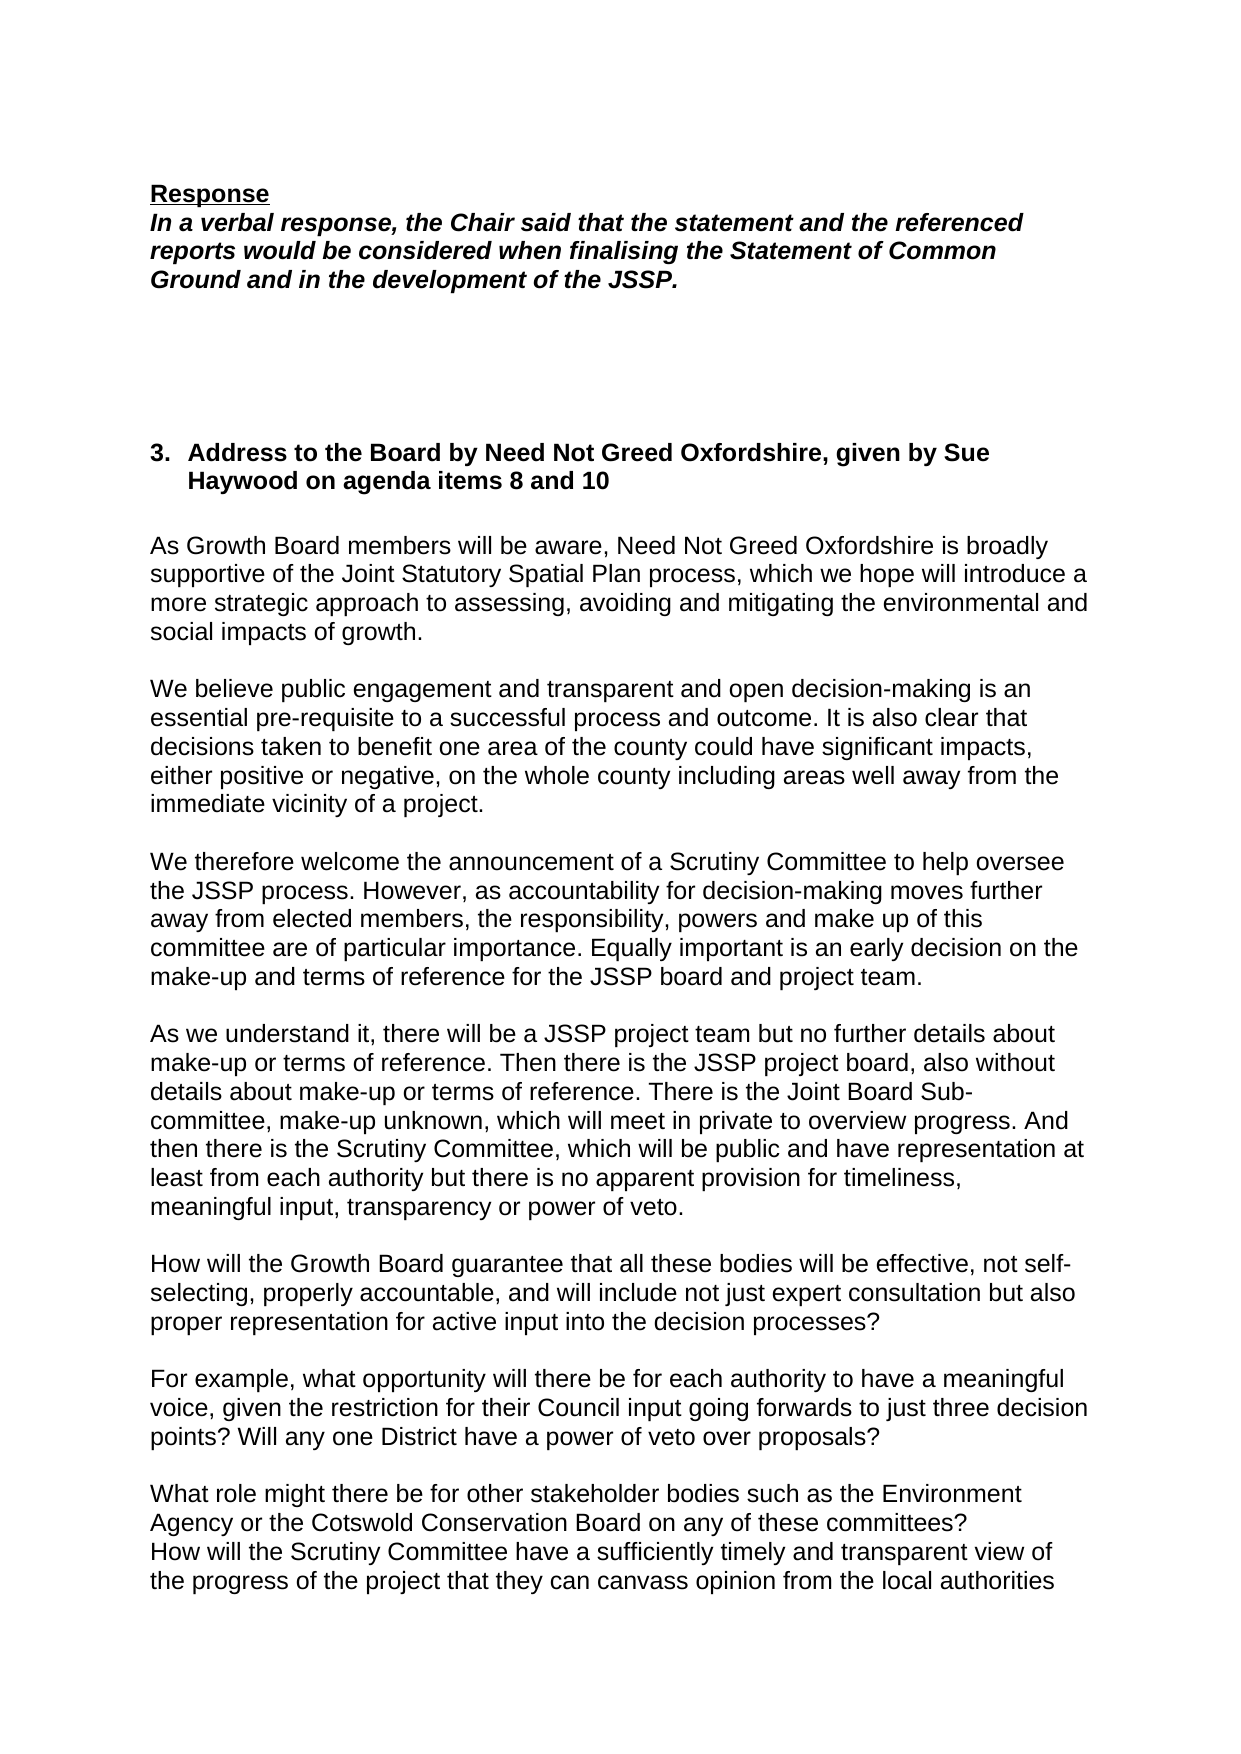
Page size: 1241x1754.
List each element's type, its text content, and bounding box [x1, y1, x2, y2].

text For example, what opportunity will there be for each authority to have a meaningful voice, given the restriction for their Council input going forwards to just three decision points? Will any one District have a power of veto over proposals? [150, 1364, 1090, 1451]
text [150, 1537, 1090, 1594]
text In a verbal response, the Chair said that the statement and the referenced reports would be considered when finalising the Statement of Common Ground and in the development of the JSSP. [150, 207, 1090, 294]
text What role might there be for other stakeholder bodies such as the Environment Agency or the Cotswold Conservation Board on any of these committees? [150, 1479, 1090, 1537]
list Address to the Board by Need Not Greed Oxfordshire, given by Sue Haywood on agenda items 8 and 10 [150, 437, 1090, 495]
text We therefore welcome the announcement of a Scrutiny Committee to help oversee the JSSP process. However, as accountability for decision-making moves further away from elected members, the responsibility, powers and make up of this committee are of particular importance. Equally important is an early decision on the make-up and terms of reference for the JSSP board and project team. [150, 847, 1090, 991]
text As Growth Board members will be aware, Need Not Greed Oxfordshire is broadly supportive of the Joint Statutory Spatial Plan process, which we hope will introduce a more strategic approach to assessing, avoiding and mitigating the environmental and social impacts of growth. [150, 531, 1090, 646]
text Response [150, 179, 1090, 207]
text We believe public engagement and transparent and open decision-making is an essential pre-requisite to a successful process and outcome. It is also clear that decisions taken to benefit one area of the county could have significant impacts, either positive or negative, on the whole county including areas well away from the immediate vicinity of a project. [150, 674, 1090, 818]
text How will the Growth Board guarantee that all these bodies will be effective, not self-selecting, properly accountable, and will include not just expert consultation but also proper representation for active input into the decision processes? [150, 1249, 1090, 1336]
text As we understand it, there will be a JSSP project team but no further details about make-up or terms of reference. Then there is the JSSP project board, also without details about make-up or terms of reference. There is the Joint Board Sub-committee, make-up unknown, which will meet in private to overview progress. And then there is the Scrutiny Committee, which will be public and have representation at least from each authority but there is no apparent provision for timeliness, meaningful input, transparency or power of veto. [150, 1019, 1090, 1221]
